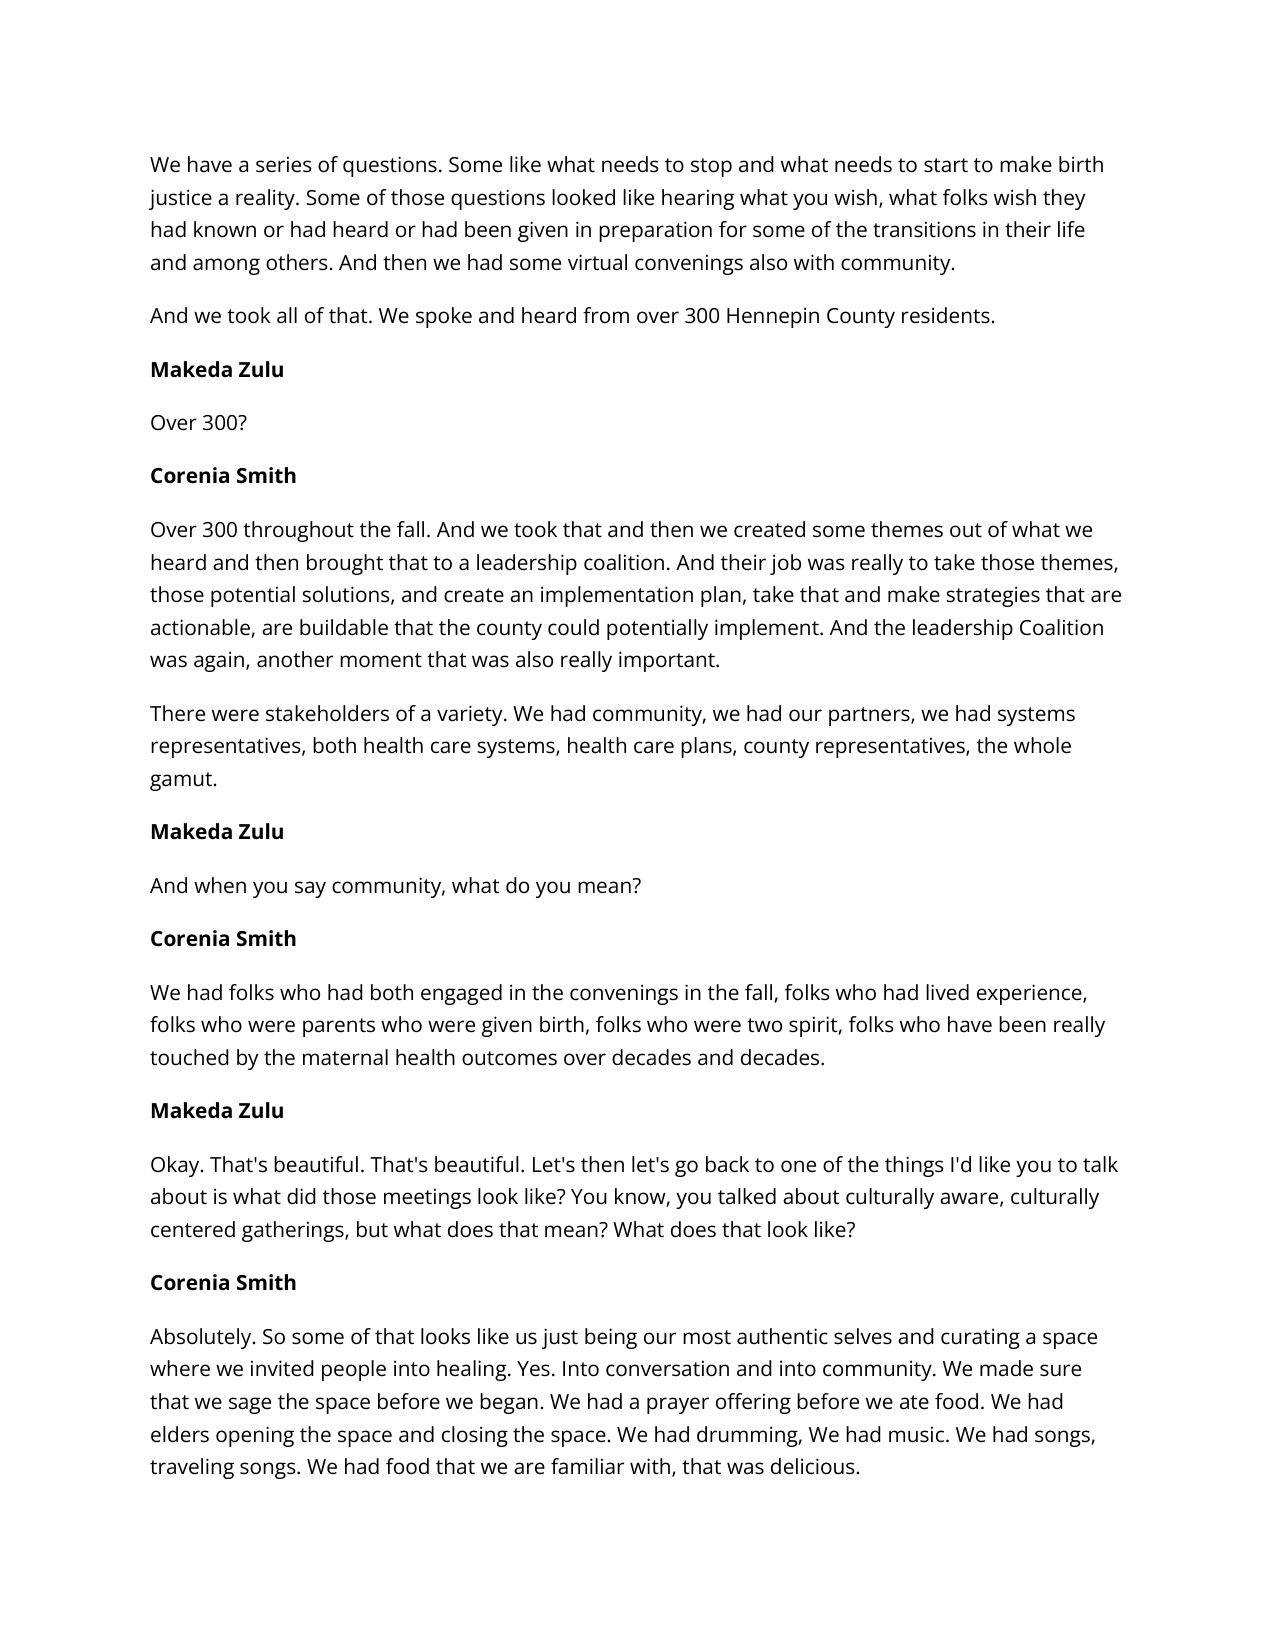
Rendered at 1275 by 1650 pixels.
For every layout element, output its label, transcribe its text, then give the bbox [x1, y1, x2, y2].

text Over 300 throughout the fall. And we took that and then we created some themes out of what we heard and then brought that to a leadership coalition. And their job was really to take those themes, those potential solutions, and create an implementation plan, take that and make strategies that are actionable, are buildable that the county could potentially implement. And the leadership Coalition was again, another moment that was also really important. [150, 515, 1125, 674]
text Corenia Smith [150, 924, 1125, 953]
text There were stakeholders of a variety. We had community, we had our partners, we had systems representatives, both health care systems, health care plans, county representatives, the whole gamut. [150, 699, 1125, 792]
text Corenia Smith [150, 1268, 1125, 1297]
text Okay. That's beautiful. That's beautiful. Let's then let's go back to one of the things I'd like you to talk about is what did those meetings look like? You know, you talked about culturally aware, culturally centered gatherings, but what does that mean? What does that look like? [150, 1150, 1125, 1243]
text We had folks who had both engaged in the convenings in the fall, folks who had lived experience, folks who were parents who were given birth, folks who were two spirit, folks who have been really touched by the maternal health outcomes over decades and decades. [150, 978, 1125, 1071]
text Corenia Smith [150, 462, 1125, 490]
text We have a series of questions. Some like what needs to stop and what needs to start to make birth justice a reality. Some of those questions looked like hearing what you wish, what folks wish they had known or had heard or had been given in preparation for some of the transitions in their life and among others. And then we had some virtual convenings also with community. [150, 150, 1125, 276]
text Makeda Zulu [150, 1096, 1125, 1125]
text Makeda Zulu [150, 355, 1125, 383]
text Over 300? [150, 408, 1125, 437]
text Absolutely. So some of that looks like us just being our most authentic selves and curating a space where we invited people into healing. Yes. Into conversation and into community. We made sure that we sage the space before we began. We had a prayer offering before we ate food. We had elders opening the space and closing the space. We had drumming, We had music. We had songs, traveling songs. We had food that we are familiar with, that was delicious. [150, 1322, 1125, 1481]
text And we took all of that. We spoke and heard from over 300 Hennepin County residents. [150, 301, 1125, 330]
text Makeda Zulu [150, 817, 1125, 846]
text And when you say community, what do you mean? [150, 871, 1125, 899]
